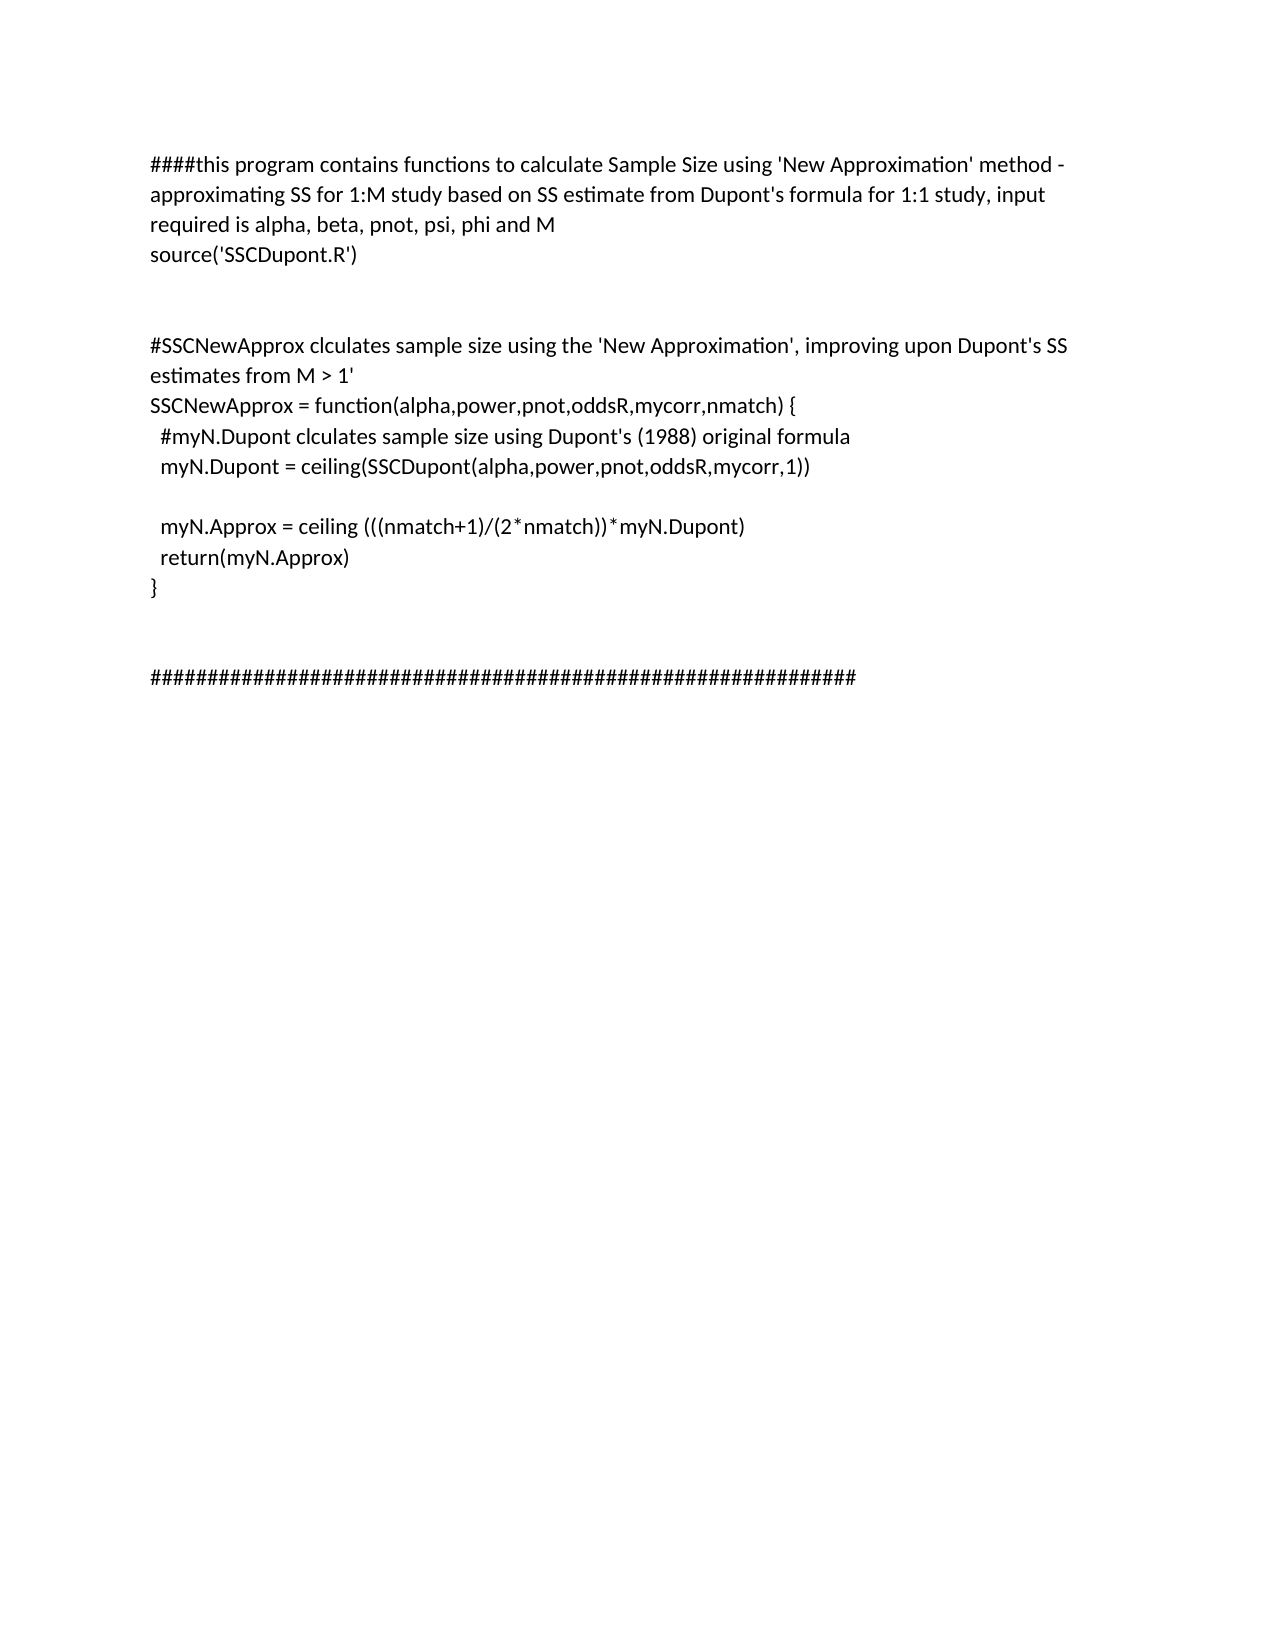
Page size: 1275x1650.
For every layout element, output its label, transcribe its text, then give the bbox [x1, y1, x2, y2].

text return(myN.Approx) [150, 543, 1125, 571]
text ####this program contains functions to calculate Sample Size using 'New Approximation' method - approximating SS for 1:M study based on SS estimate from Dupont's formula for 1:1 study, input required is alpha, beta, pnot, psi, phi and M [150, 150, 1125, 238]
text myN.Dupont = ceiling(SSCDupont(alpha,power,pnot,oddsR,mycorr,1)) [150, 452, 1125, 480]
text ############################################################## [150, 663, 1125, 692]
text myN.Approx = ceiling (((nmatch+1)/(2*nmatch))*myN.Dupont) [150, 512, 1125, 541]
text source('SSCDupont.R') [150, 241, 1125, 269]
text #myN.Dupont clculates sample size using Dupont's (1988) original formula [150, 422, 1125, 450]
text } [150, 573, 1125, 601]
text #SSCNewApprox clculates sample size using the 'New Approximation', improving upon Dupont's SS estimates from M > 1' [150, 331, 1125, 389]
text SSCNewApprox = function(alpha,power,pnot,oddsR,mycorr,nmatch) { [150, 392, 1125, 420]
